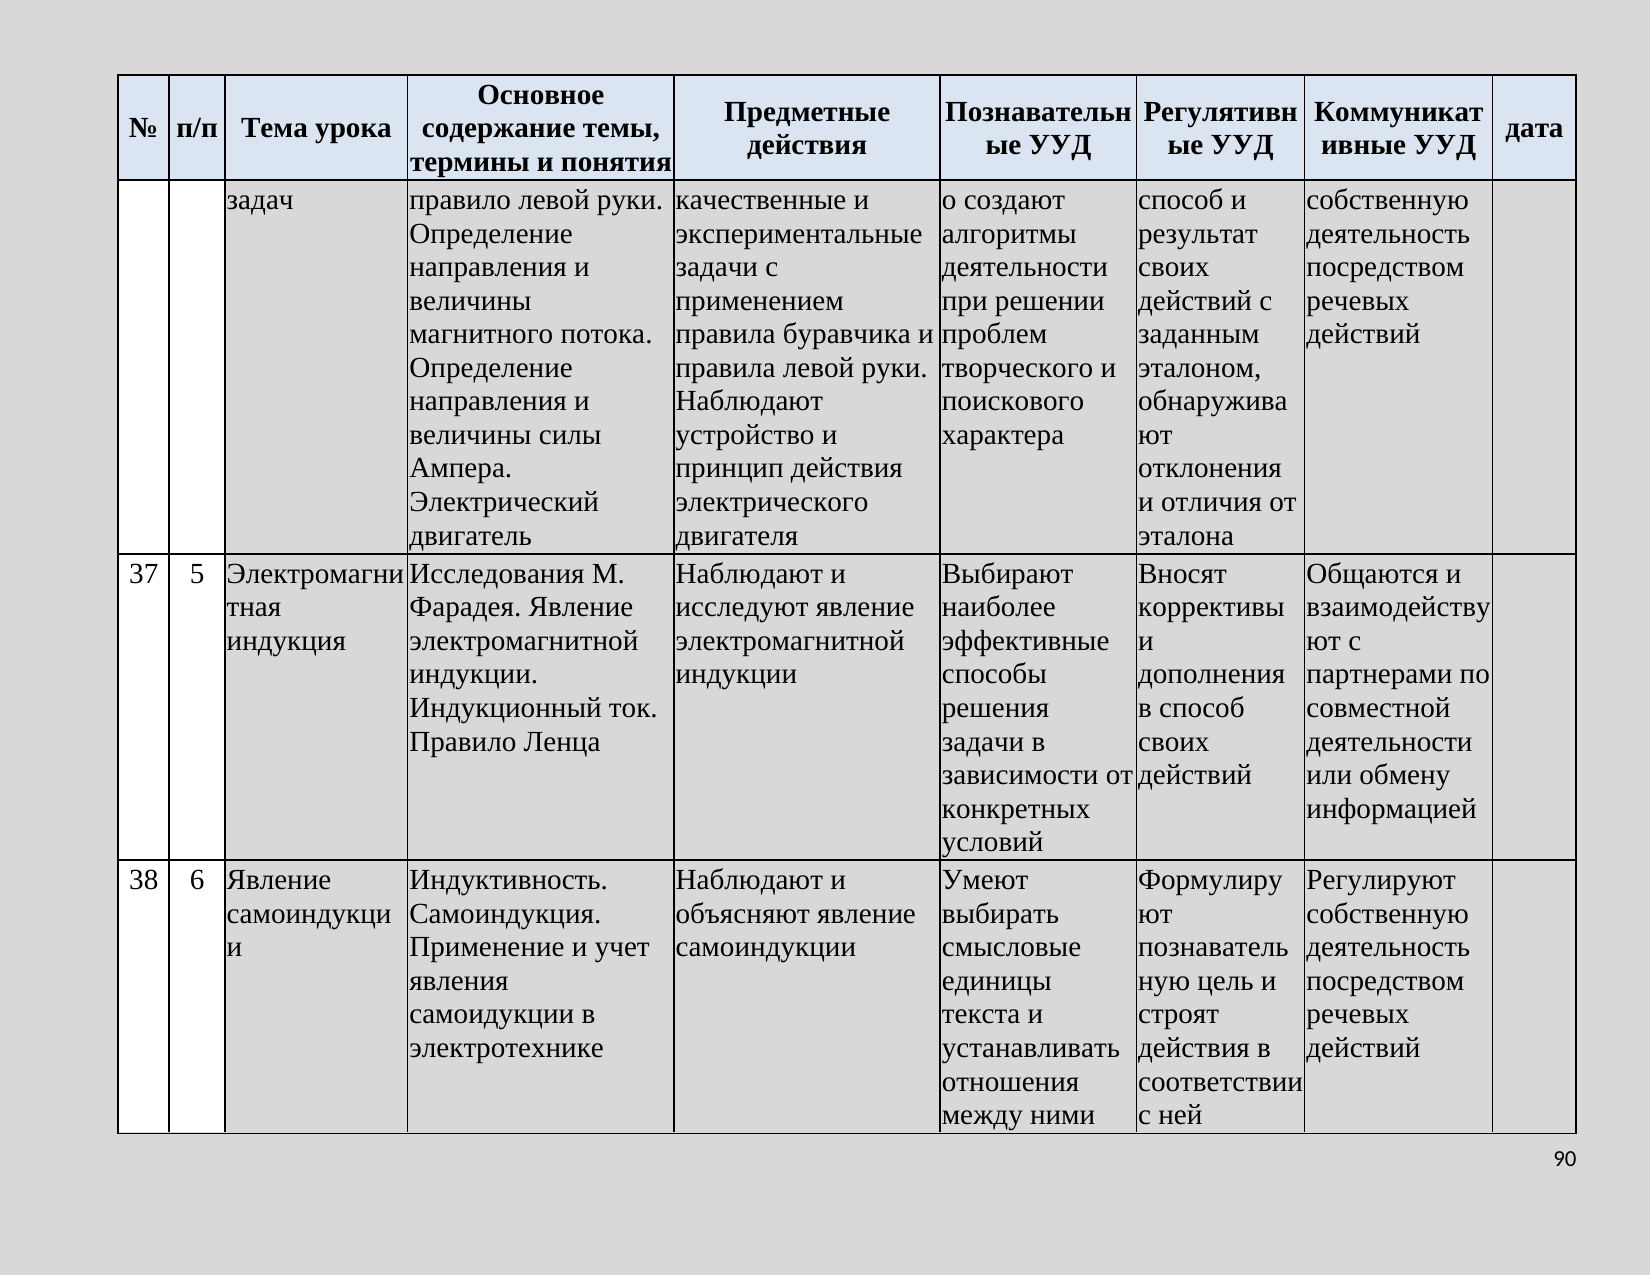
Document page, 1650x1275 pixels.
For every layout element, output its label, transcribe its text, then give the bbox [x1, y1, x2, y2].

table_header Коммуникативные УУД [1305, 76, 1492, 179]
table_cell Исследования М. Фарадея. Явление электромагнитной индукции. Индукционный ток. Правило Ленца [408, 555, 673, 859]
table_cell Формулируют познавательную цель и строят действия в соответствии с ней [1137, 861, 1304, 1132]
table_header Познавательные УУД [941, 76, 1136, 179]
table_cell [1493, 555, 1575, 859]
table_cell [1305, 181, 1492, 553]
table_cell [675, 181, 939, 553]
table_header дата [1493, 76, 1575, 179]
table_header № [119, 76, 168, 179]
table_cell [1137, 181, 1304, 553]
table_cell 36 [119, 181, 168, 553]
table_cell [1493, 861, 1575, 1132]
table_cell Выбирают наиболее эффективные способы решения задачи в зависимости от конкретных условий [941, 555, 1136, 859]
table_cell Наблюдают и исследуют явление электромагнитной индукции [675, 555, 939, 859]
table_cell 38 [119, 861, 168, 1132]
table_cell Умеют выбирать смысловые единицы текста и устанавливать отношения между ними [941, 861, 1136, 1132]
table_header Предметные действия [675, 76, 939, 179]
table_cell Явление самоиндукции [226, 861, 407, 1132]
table_cell Индуктивность. Самоиндукция. Применение и учет явления самоидукции в электротехнике [408, 861, 673, 1132]
table_cell 5 [170, 555, 224, 859]
table_cell 6 [170, 861, 224, 1132]
table_cell Электромагнитная индукция [226, 555, 407, 859]
table_header Основное содержание темы, термины и понятия [408, 76, 673, 179]
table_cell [941, 181, 1136, 553]
table_cell Регулируют собственную деятельность посредством речевых действий [1305, 861, 1492, 1132]
table_cell [1493, 181, 1575, 553]
table_cell 37 [119, 555, 168, 859]
table_cell 4 [170, 181, 224, 553]
table_header Регулятивные УУД [1137, 76, 1304, 179]
table_cell Общаются и взаимодействуют с партнерами по совместной деятельности или обмену информацией [1305, 555, 1492, 859]
table_cell Наблюдают и объясняют явление самоиндукции [675, 861, 939, 1132]
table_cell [408, 181, 673, 553]
table_header Тема урока [226, 76, 407, 179]
table_cell Вносят коррективы и дополнения в способ своих действий [1137, 555, 1304, 859]
table_header п/п [170, 76, 224, 179]
table_cell Решение задач [226, 181, 407, 553]
